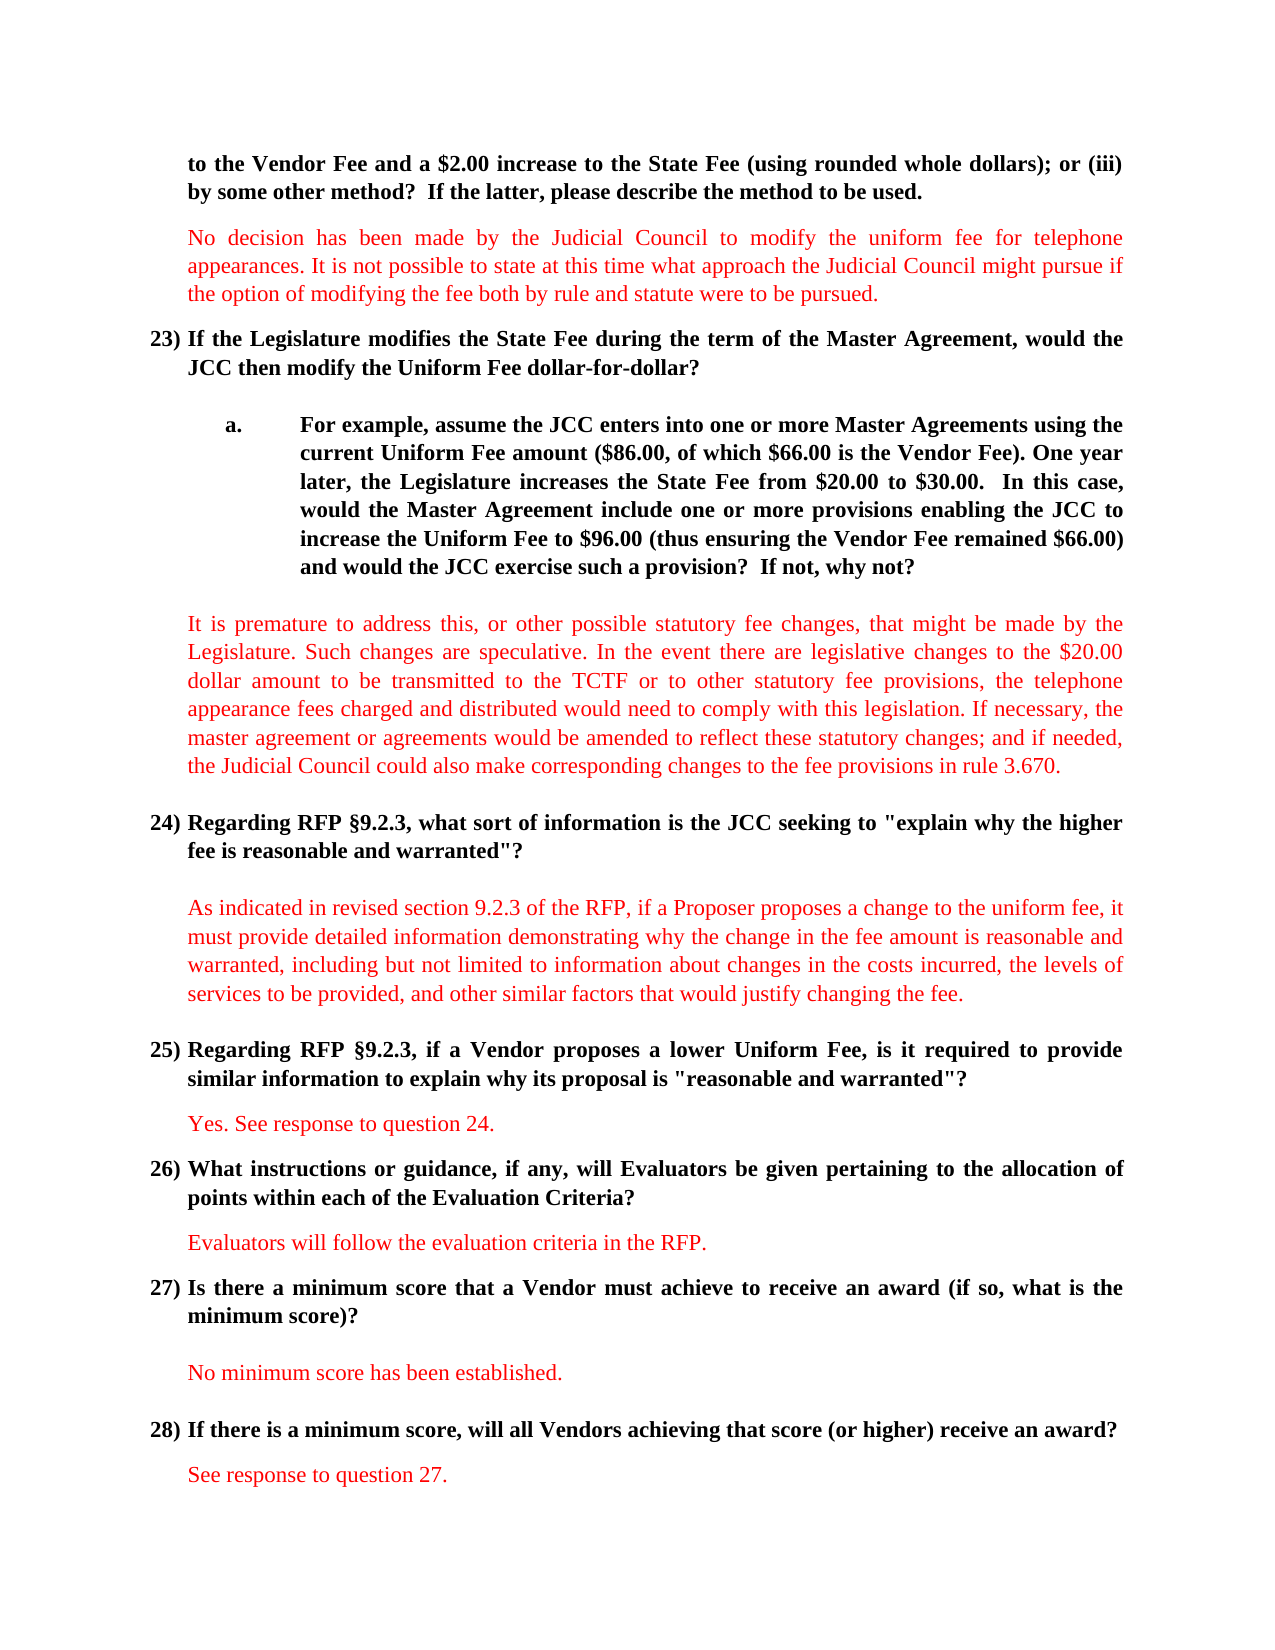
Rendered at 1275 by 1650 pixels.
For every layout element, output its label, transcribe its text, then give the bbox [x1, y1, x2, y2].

list If the Legislature modifies the State Fee during the term of the Master Agreement, would the JCC then modify the Uniform Fee dollar-for-dollar? [150, 326, 1125, 380]
list Regarding RFP §9.2.3, if a Vendor proposes a lower Uniform Fee, is it required to provide similar information to explain why its proposal is "reasonable and warranted"? [150, 1036, 1125, 1091]
list Regarding RFP §9.2.3, what sort of information is the JCC seeking to "explain why the higher fee is reasonable and warranted"? [150, 809, 1125, 864]
text Yes. See response to question 24. [150, 1110, 1125, 1136]
text Evaluators will follow the evaluation criteria in the RFP. [187, 1229, 1125, 1255]
list Is there a minimum score that a Vendor must achieve to receive an award (if so, what is the minimum score)? [150, 1274, 1125, 1328]
list What instructions or guidance, if any, will Evaluators be given pertaining to the allocation of points within each of the Evaluation Criteria? [150, 1155, 1125, 1210]
list It is premature to address this, or other possible statutory fee changes, that might be made by the Legislature. Such changes are speculative. In the event there are legislative changes to the $20.00 dollar amount to be transmitted to the TCTF or to other statutory fee provisions, the telephone appearance fees charged and distributed would need to comply with this legislation. If necessary, the master agreement or agreements would be amended to reflect these statutory changes; and if needed, the Judicial Council could also make corresponding changes to the fee provisions in rule 3.670. [187, 610, 1125, 778]
list If there is a minimum score, will all Vendors achieving that score (or higher) receive an award? [150, 1416, 1125, 1442]
list As indicated in revised section 9.2.3 of the RFP, if a Proposer proposes a change to the uniform fee, it must provide detailed information demonstrating why the change in the fee amount is reasonable and warranted, including but not limited to information about changes in the costs incurred, the levels of services to be provided, and other similar factors that would justify changing the fee. [187, 894, 1125, 1006]
list For example, assume the JCC enters into one or more Master Agreements using the current Uniform Fee amount ($86.00, of which $66.00 is the Vendor Fee). One year later, the Legislature increases the State Fee from $20.00 to $30.00. In this case, would the Master Agreement include one or more provisions enabling the JCC to increase the Uniform Fee to $96.00 (thus ensuring the Vendor Fee remained $66.00) and would the JCC exercise such a provision? If not, why not? [225, 411, 1125, 579]
text See response to question 27. [150, 1461, 1125, 1487]
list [150, 150, 1125, 205]
list No minimum score has been established. [187, 1359, 1125, 1385]
text No decision has been made by the Judicial Council to modify the uniform fee for telephone appearances. It is not possible to state at this time what approach the Judicial Council might pursue if the option of modifying the fee both by rule and statute were to be pursued. [187, 223, 1125, 307]
